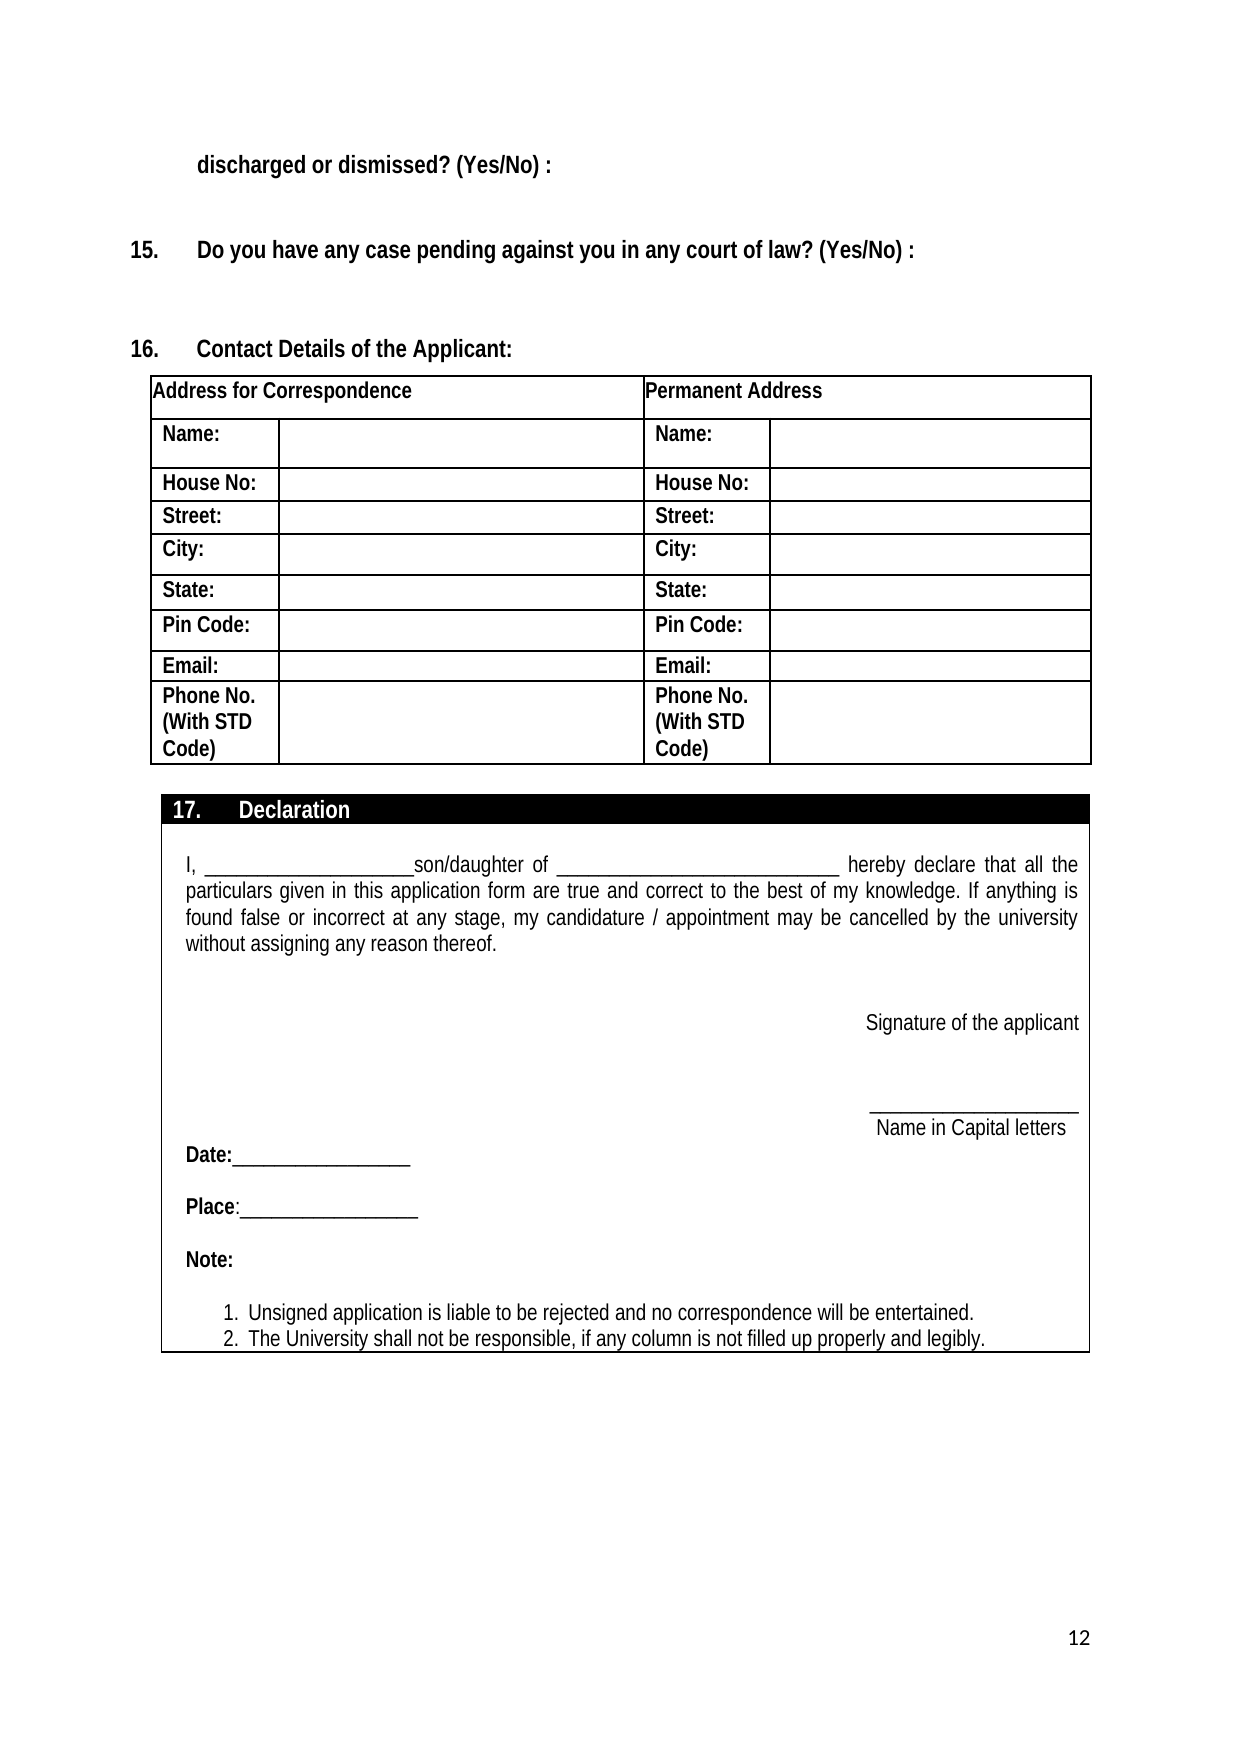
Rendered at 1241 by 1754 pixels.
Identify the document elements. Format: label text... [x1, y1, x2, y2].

table_cell [280, 611, 643, 650]
list Do you have any case pending against you in any court of law? (Yes/No) : [159, 235, 1090, 264]
table_cell [771, 682, 1090, 763]
table_cell [280, 502, 643, 533]
table_cell [280, 420, 643, 467]
table_cell House No: [645, 469, 769, 500]
table_cell [771, 576, 1090, 609]
table_cell [280, 535, 643, 574]
table_cell House No: [152, 469, 278, 500]
table_cell Phone No. (With STD Code) [645, 682, 769, 763]
table_header Permanent Address [645, 377, 1090, 418]
table_cell Phone No. (With STD Code) [152, 682, 278, 763]
table_header Declaration [162, 795, 1089, 823]
table_cell [771, 469, 1090, 500]
table_cell [771, 611, 1090, 650]
table_cell [280, 652, 643, 680]
table_cell Name: [152, 420, 278, 467]
table_cell State: [645, 576, 769, 609]
table_cell Street: [645, 502, 769, 533]
table_cell City: [645, 535, 769, 574]
table_cell Email: [645, 652, 769, 680]
table_cell City: [152, 535, 278, 574]
table_cell [771, 535, 1090, 574]
table_cell I, ____________________son/daughter of ___________________________ hereby declare that all the particulars given in this application form are true and correct to the best of my knowledge. If anything is found false or incorrect at any stage, my candidature / appointment may be cancelled by the university without assigning any reason thereof. Signature of the applicant ____________________ Name in Capital letters Date:_________________ Place:_________________ Note: Unsigned application is liable to be rejected and no correspondence will be entertained. The University shall not be responsible, if any column is not filled up properly and legibly. [162, 824, 1089, 1351]
table_cell Pin Code: [645, 611, 769, 650]
table_cell [280, 682, 643, 763]
table_cell Pin Code: [152, 611, 278, 650]
table_cell Email: [152, 652, 278, 680]
table_cell Street: [152, 502, 278, 533]
table_cell State: [152, 576, 278, 609]
table_cell [771, 502, 1090, 533]
list Contact Details of the Applicant: [159, 334, 1090, 362]
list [157, 150, 1090, 179]
table_cell [771, 652, 1090, 680]
table_cell Name: [645, 420, 769, 467]
table_cell [280, 469, 643, 500]
table_cell [280, 576, 643, 609]
table_cell [771, 420, 1090, 467]
table_header Address for Correspondence [152, 377, 643, 418]
